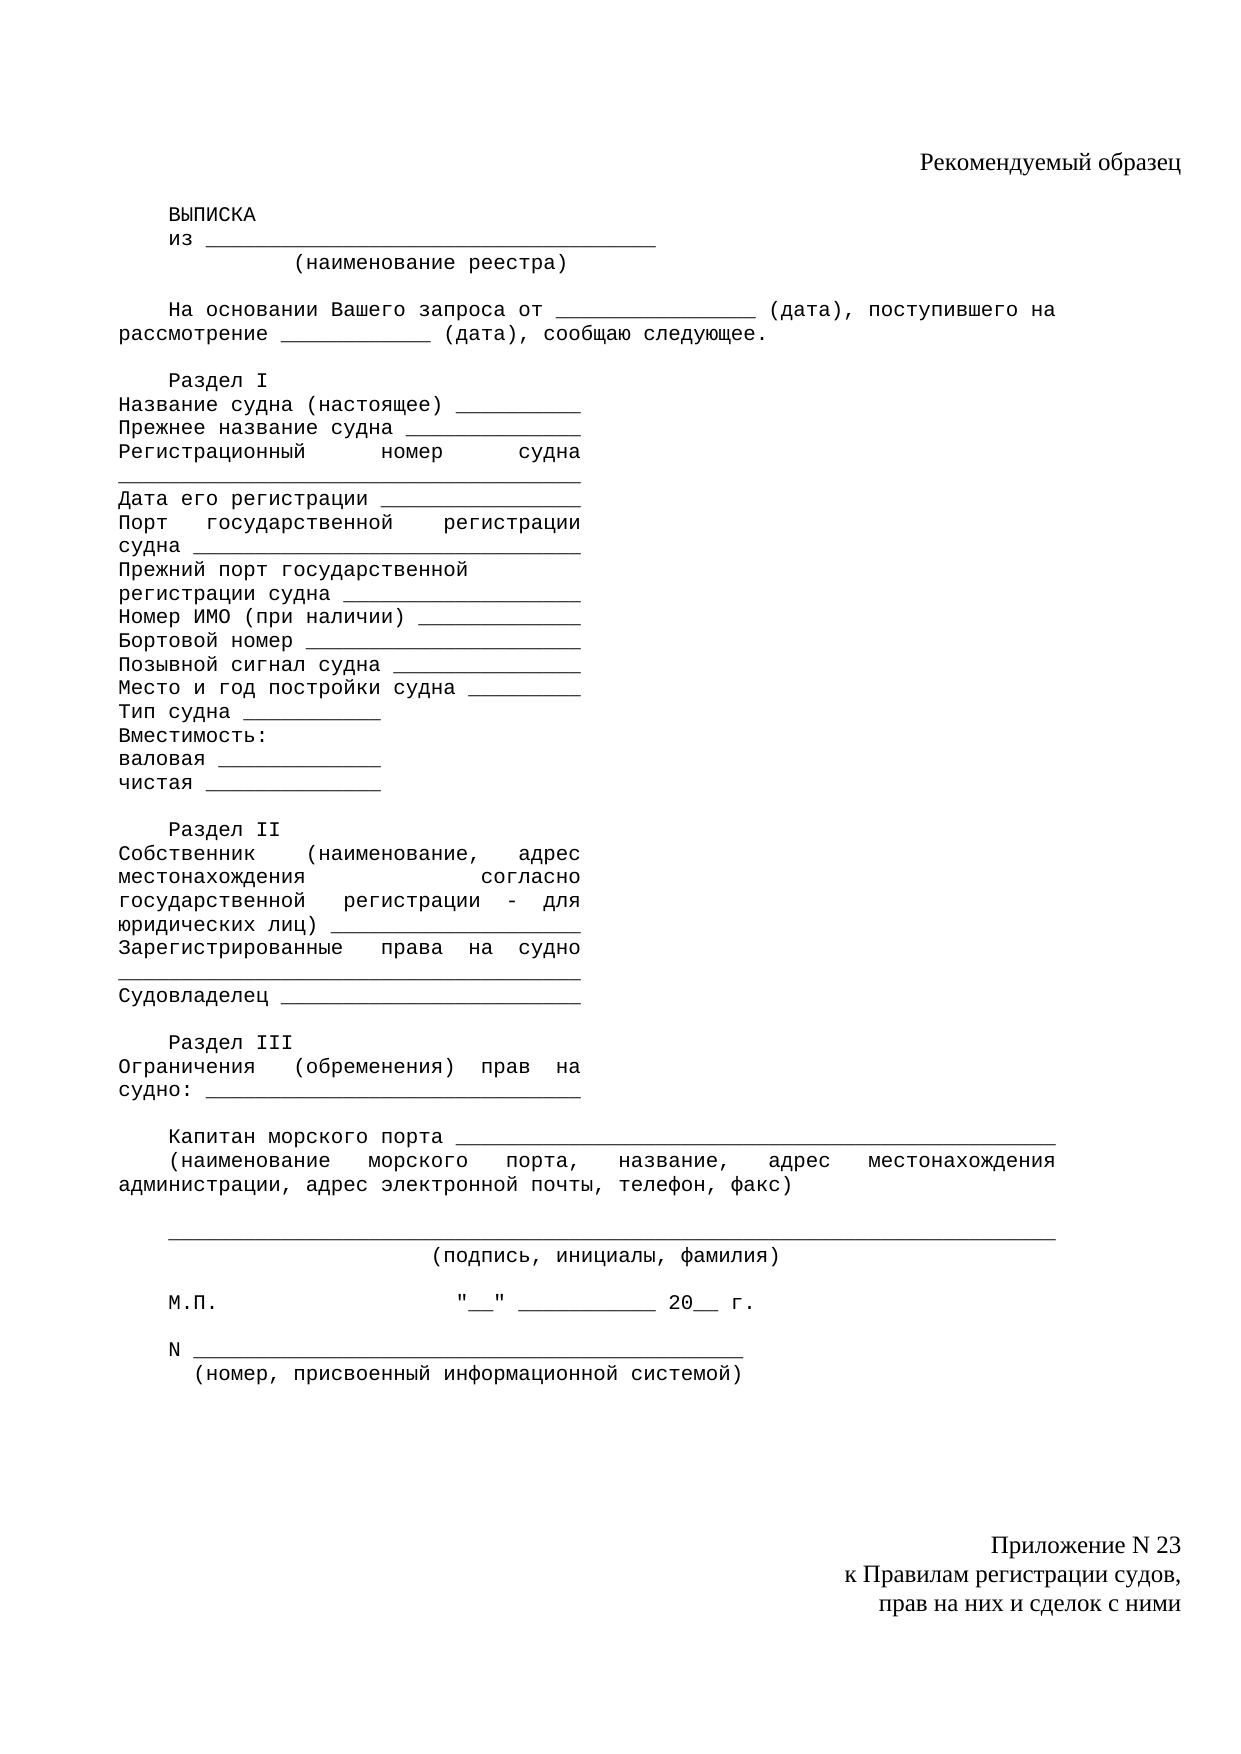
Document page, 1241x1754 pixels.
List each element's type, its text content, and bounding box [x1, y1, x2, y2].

text (наименование морского порта, название, адрес местонахождения [118, 1150, 1181, 1174]
text На основании Вашего запроса от ________________ (дата), поступившего на [118, 299, 1181, 323]
text М.П. "__" ___________ 20__ г. [118, 1292, 1181, 1316]
text Рекомендуемый образец [118, 147, 1181, 176]
text Тип судна ___________ [118, 701, 1181, 724]
text Ограничения (обременения) прав на [118, 1056, 1181, 1079]
text Номер ИМО (при наличии) _____________ [118, 606, 1181, 630]
text Вместимость: [118, 724, 1181, 748]
text регистрации судна ___________________ [118, 583, 1181, 606]
text Зарегистрированные права на судно [118, 937, 1181, 961]
text ВЫПИСКА [118, 204, 1181, 228]
text Прежний порт государственной [118, 559, 1181, 583]
text судна _______________________________ [118, 535, 1181, 559]
text Позывной сигнал судна _______________ [118, 654, 1181, 677]
text государственной регистрации - для [118, 890, 1181, 914]
text _____________________________________ [118, 961, 1181, 985]
text прав на них и сделок с ними [118, 1588, 1181, 1617]
text _____________________________________ [118, 464, 1181, 488]
text местонахождения согласно [118, 866, 1181, 890]
text Приложение N 23 [118, 1530, 1181, 1559]
text из ____________________________________ [118, 228, 1181, 252]
text валовая _____________ [118, 748, 1181, 772]
text N ____________________________________________ [118, 1339, 1181, 1363]
text (наименование реестра) [118, 252, 1181, 275]
text судно: ______________________________ [118, 1079, 1181, 1103]
text Прежнее название судна ______________ [118, 417, 1181, 441]
text рассмотрение ____________ (дата), сообщаю следующее. [118, 323, 1181, 346]
text Порт государственной регистрации [118, 512, 1181, 535]
text Бортовой номер ______________________ [118, 630, 1181, 654]
text Раздел I [118, 370, 1181, 393]
text Раздел III [118, 1032, 1181, 1056]
text администрации, адрес электронной почты, телефон, факс) [118, 1174, 1181, 1197]
text (номер, присвоенный информационной системой) [118, 1363, 1181, 1387]
text Название судна (настоящее) __________ [118, 393, 1181, 417]
text (подпись, инициалы, фамилия) [118, 1245, 1181, 1268]
text Регистрационный номер судна [118, 441, 1181, 464]
text Место и год постройки судна _________ [118, 677, 1181, 701]
text Раздел II [118, 819, 1181, 843]
text Капитан морского порта ________________________________________________ [118, 1127, 1181, 1150]
text Собственник (наименование, адрес [118, 843, 1181, 866]
text к Правилам регистрации судов, [118, 1559, 1181, 1588]
text _______________________________________________________________________ [118, 1221, 1181, 1245]
text чистая ______________ [118, 772, 1181, 796]
text Дата его регистрации ________________ [118, 488, 1181, 512]
text Судовладелец ________________________ [118, 985, 1181, 1008]
text юридических лиц) ____________________ [118, 914, 1181, 937]
